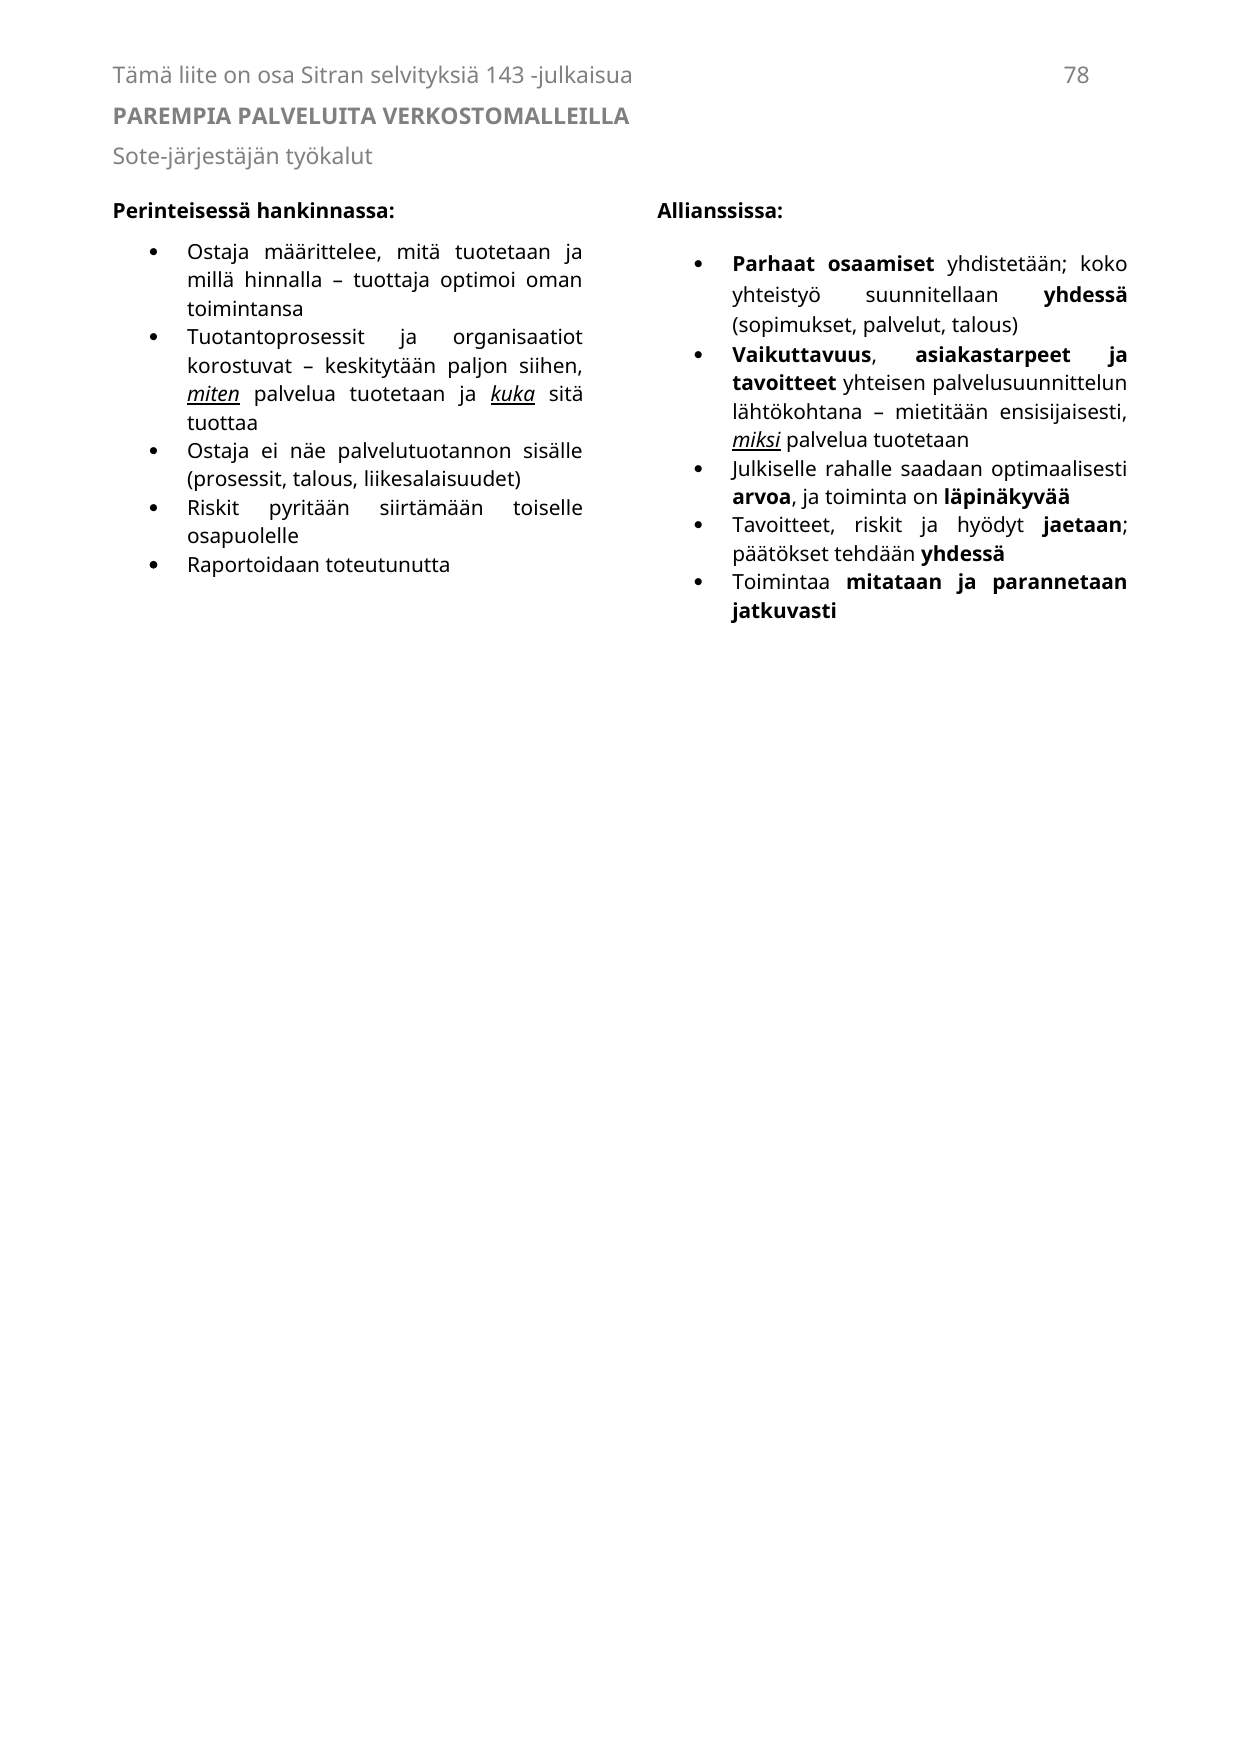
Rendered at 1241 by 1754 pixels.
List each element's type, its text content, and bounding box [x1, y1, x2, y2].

list Julkiselle rahalle saadaan optimaalisesti arvoa, ja toiminta on läpinäkyvää [694, 454, 1128, 511]
list Raportoidaan toteutunuttaAllianssissa: [150, 550, 583, 578]
list Ostaja ei näe palvelutuotannon sisälle (prosessit, talous, liikesalaisuudet) [150, 436, 583, 493]
list Riskit pyritään siirtämään toiselle osapuolelle [150, 493, 583, 550]
list Vaikuttavuus, asiakastarpeet ja tavoitteet yhteisen palvelusuunnittelun lähtökohtana – mietitään ensisijaisesti, miksi palvelua tuotetaan [694, 340, 1128, 454]
list Ostaja määrittelee, mitä tuotetaan ja millä hinnalla – tuottaja optimoi oman toimintansa [150, 237, 583, 322]
list Parhaat osaamiset yhdistetään; koko yhteistyö suunnitellaan yhdessä (sopimukset, palvelut, talous) [694, 249, 1128, 338]
list Toimintaa mitataan ja parannetaan jatkuvasti [694, 567, 1128, 624]
text Perinteisessä hankinnassa: [112, 196, 583, 224]
list Tavoitteet, riskit ja hyödyt jaetaan; päätökset tehdään yhdessä [694, 511, 1128, 567]
list Tuotantoprosessit ja organisaatiot korostuvat – keskitytään paljon siihen, miten palvelua tuotetaan ja kuka sitä tuottaa [150, 322, 583, 436]
